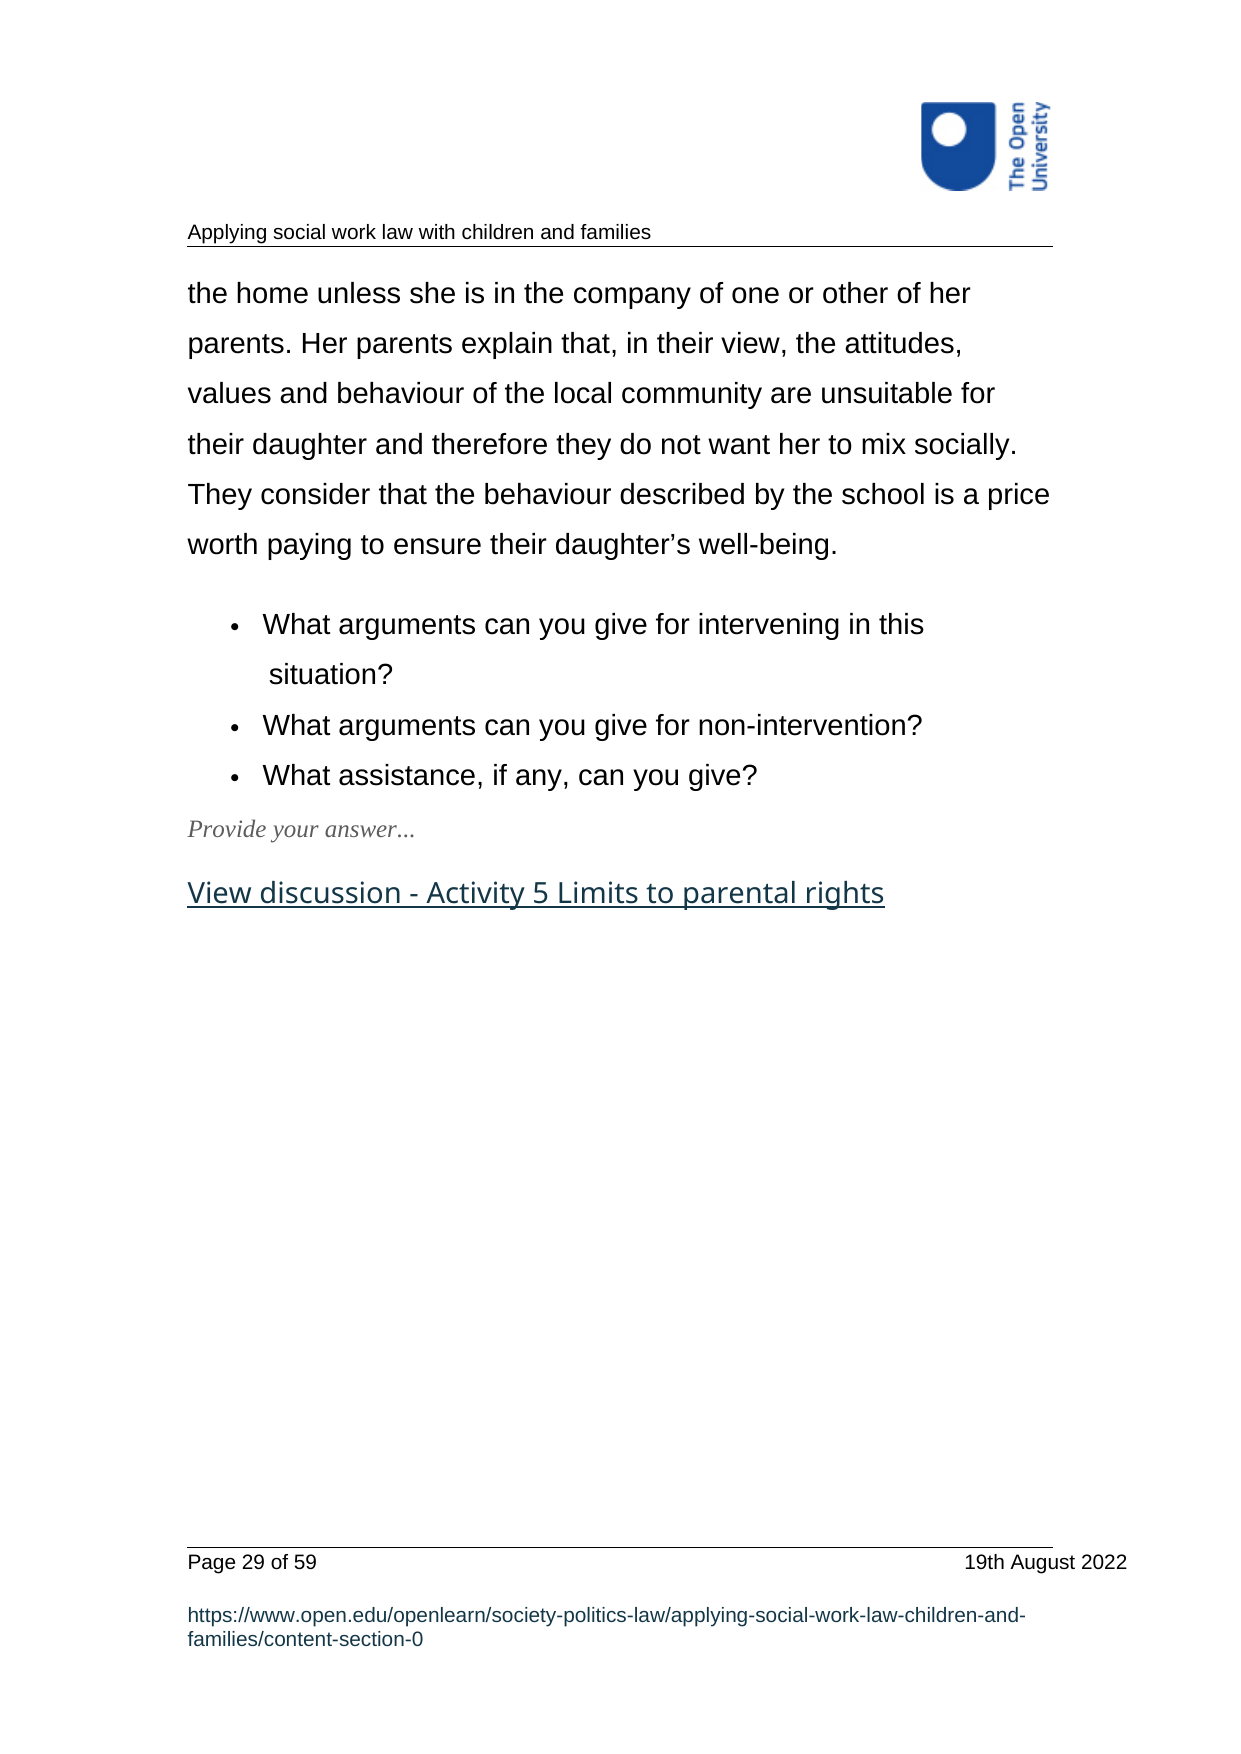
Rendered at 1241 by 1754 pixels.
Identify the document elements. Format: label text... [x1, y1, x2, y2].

list What arguments can you give for intervening in this situation? [231, 607, 972, 691]
text View discussion - Activity 5 Limits to parental rights [187, 872, 1053, 912]
list What arguments can you give for non-intervention? [231, 707, 972, 741]
text Provide your answer... [187, 814, 1053, 843]
list What assistance, if any, can you give? [231, 758, 972, 791]
picture [921, 102, 1052, 191]
